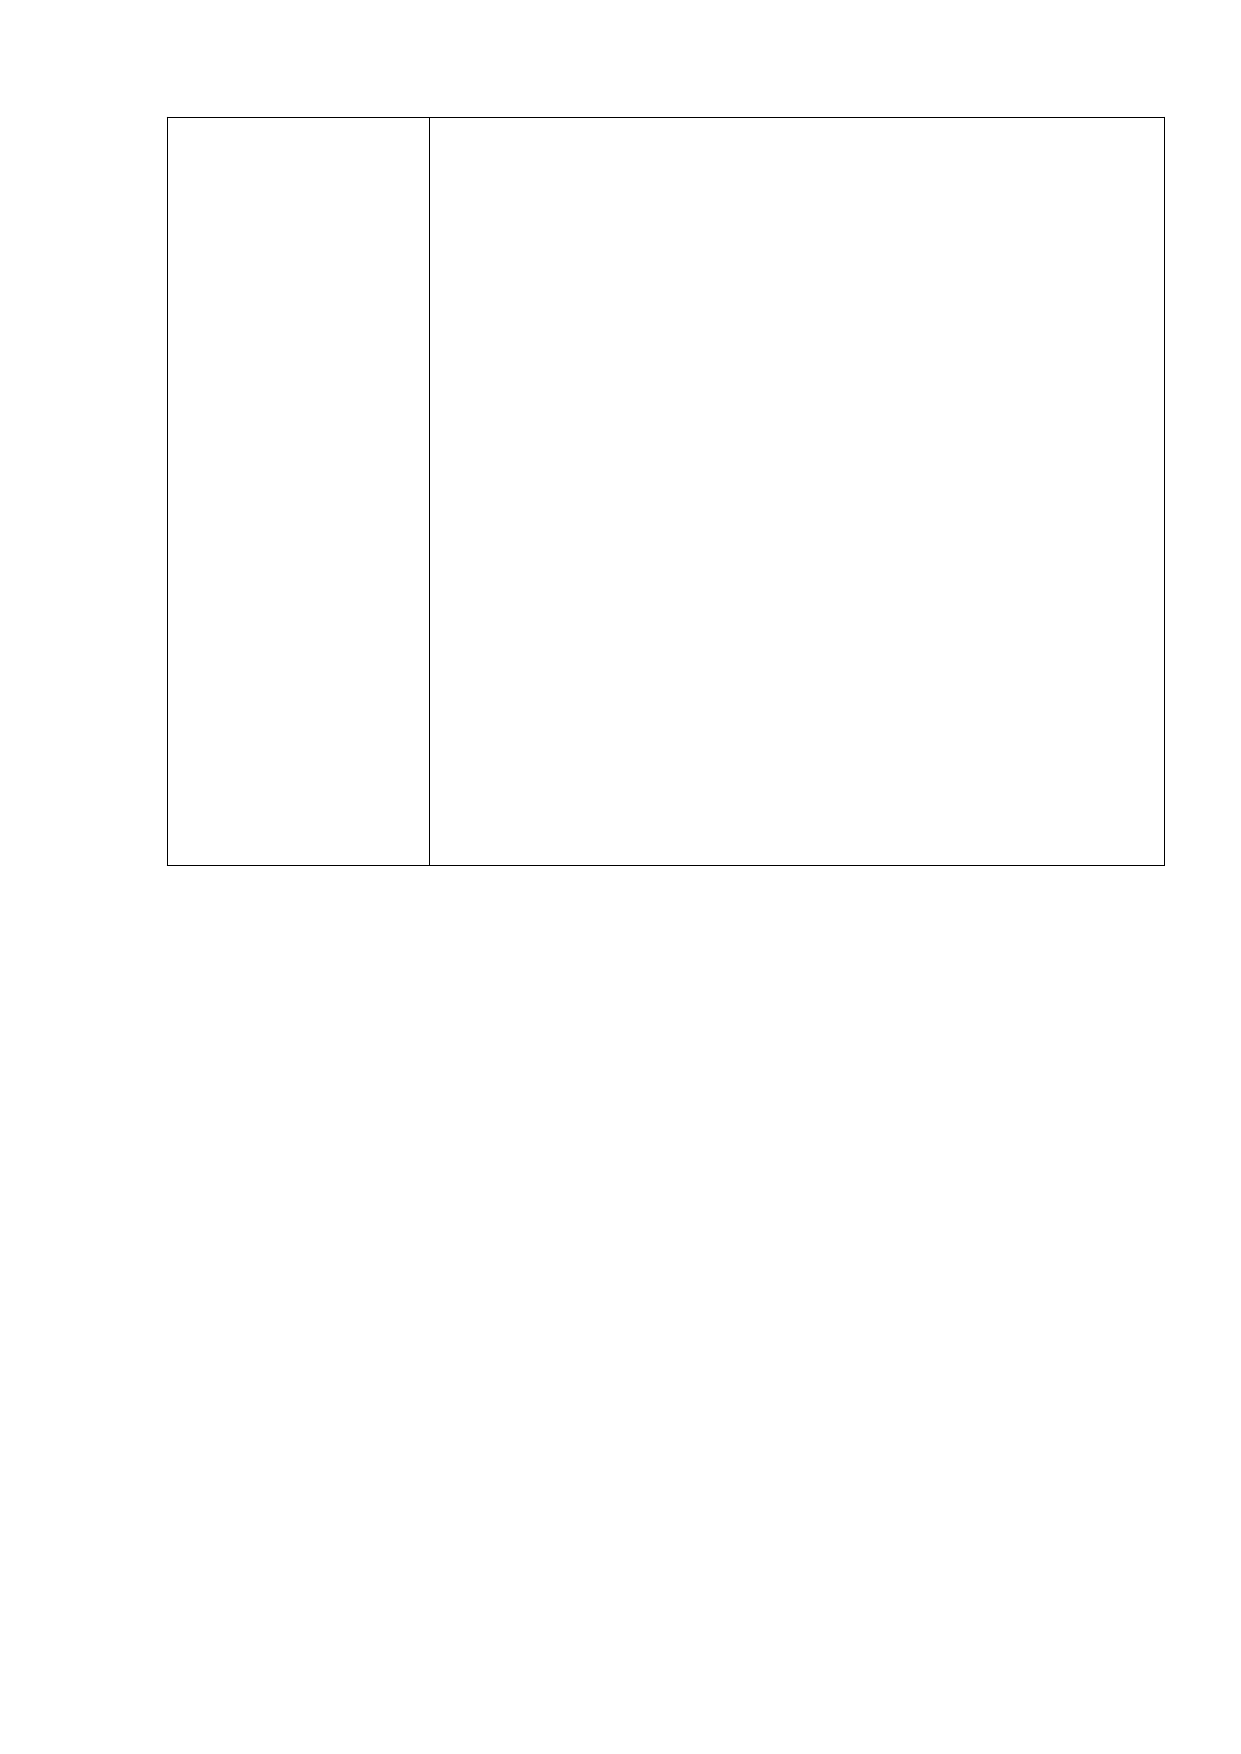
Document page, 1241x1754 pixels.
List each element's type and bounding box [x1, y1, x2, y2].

table_header [168, 118, 429, 865]
table_header [430, 118, 1164, 865]
